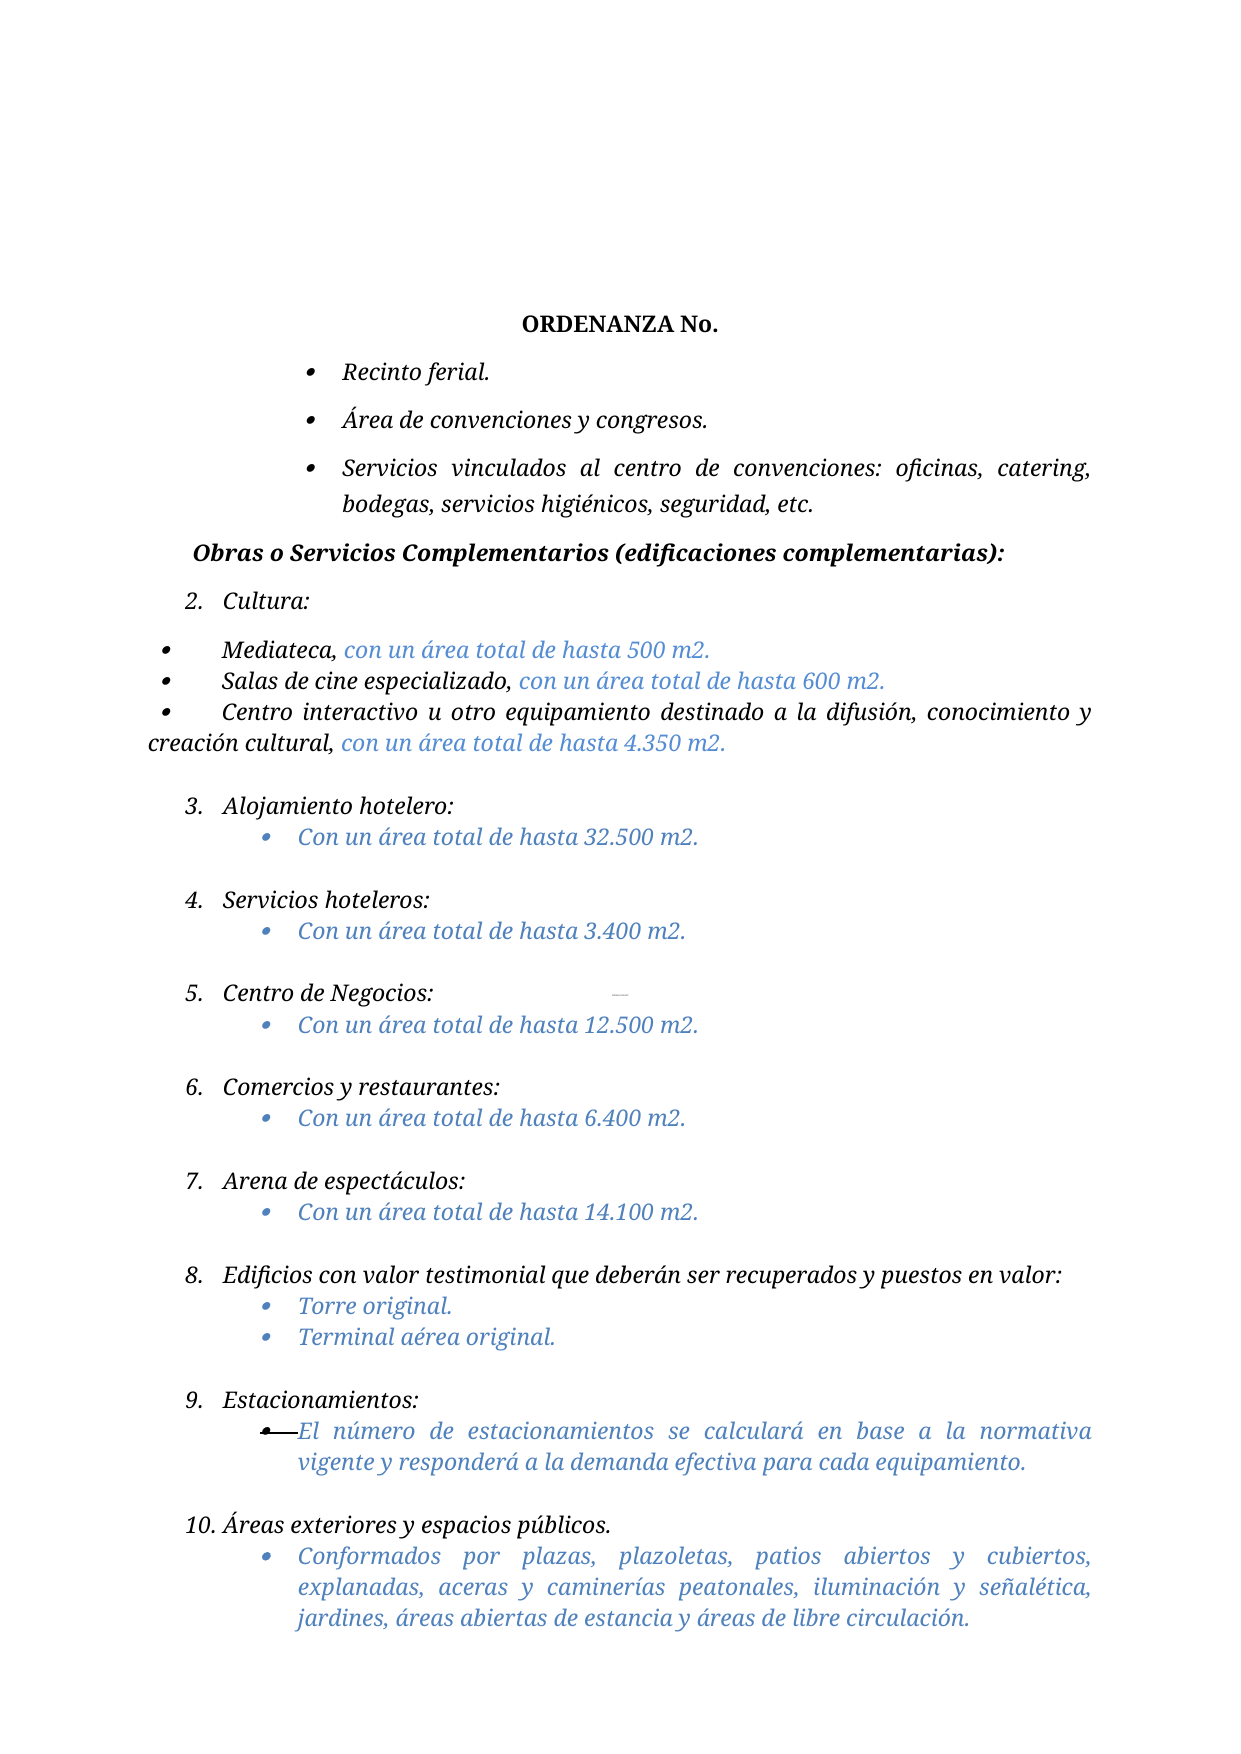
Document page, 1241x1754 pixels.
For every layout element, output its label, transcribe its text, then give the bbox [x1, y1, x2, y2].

list Recinto ferial. [304, 356, 1092, 387]
list Edificios con valor testimonial que deberán ser recuperados y puestos en valor: [185, 1259, 1092, 1290]
list Torre original. [260, 1290, 1092, 1321]
list Estacionamientos: [185, 1384, 1092, 1415]
list Centro interactivo u otro equipamiento destinado a la difusión, conocimiento y creación cultural, con un área total de hasta 4.350 m2. [148, 696, 1092, 759]
list Comercios y restaurantes: [185, 1071, 1092, 1102]
list Arena de espectáculos: [185, 1165, 1092, 1196]
list Servicios vinculados al centro de convenciones: oficinas, catering, bodegas, servicios higiénicos, seguridad, etc. [304, 452, 1092, 519]
list Con un área total de hasta 3.400 m2. [260, 915, 1092, 946]
list Área de convenciones y congresos. [304, 404, 1092, 435]
list El número de estacionamientos se calculará en base a la normativa vigente y responderá a la demanda efectiva para cada equipamiento. [260, 1415, 1092, 1477]
list Con un área total de hasta 14.100 m2. [260, 1196, 1092, 1227]
list Alojamiento hotelero: [185, 790, 1092, 821]
list Con un área total de hasta 6.400 m2. [260, 1102, 1092, 1134]
list Salas de cine especializado, con un área total de hasta 600 m2. [148, 665, 1092, 696]
list Con un área total de hasta 32.500 m2. [260, 821, 1092, 852]
list Centro de Negocios: [185, 977, 1092, 1009]
list Mediateca, con un área total de hasta 500 m2. [148, 634, 1092, 665]
list Cultura: [185, 585, 1092, 616]
list Servicios hoteleros: [185, 884, 1092, 915]
list Con un área total de hasta 12.500 m2. [260, 1009, 1092, 1040]
list Terminal aérea original. [260, 1321, 1092, 1352]
text Obras o Servicios Complementarios (edificaciones complementarias): [192, 537, 1092, 568]
list Áreas exteriores y espacios públicos. [185, 1509, 1092, 1540]
list Conformados por plazas, plazoletas, patios abiertos y cubiertos, explanadas, aceras y caminerías peatonales, iluminación y señalética, jardines, áreas abiertas de estancia y áreas de libre circulación. [260, 1540, 1092, 1634]
